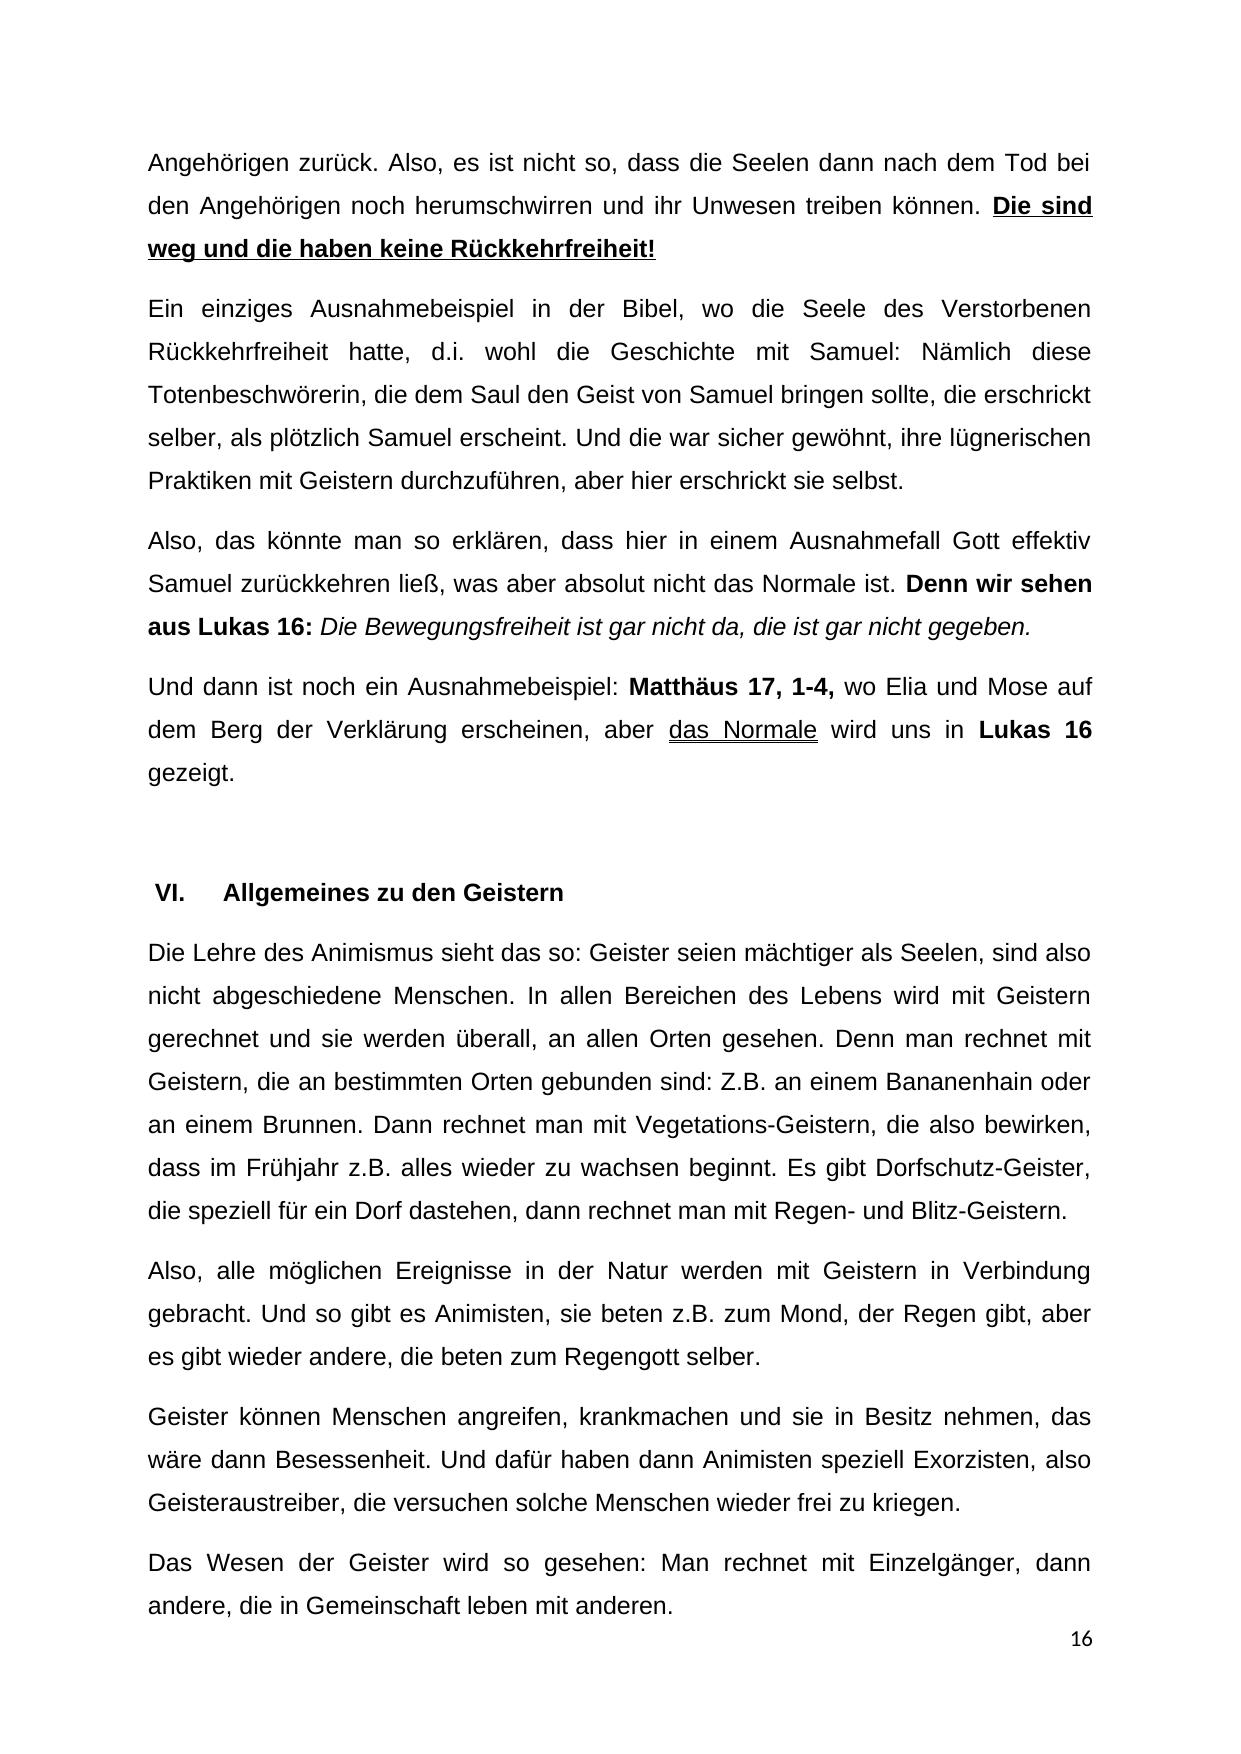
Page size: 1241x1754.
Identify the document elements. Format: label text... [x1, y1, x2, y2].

text Also, alle möglichen Ereignisse in der Natur werden mit Geistern in Verbindung gebracht. Und so gibt es Animisten, sie beten z.B. zum Mond, der Regen gibt, aber es gibt wieder andere, die beten zum Regengott selber. [148, 1256, 1093, 1371]
text Das Wesen der Geister wird so gesehen: Man rechnet mit Einzelgänger, dann andere, die in Gemeinschaft leben mit anderen. [148, 1548, 1093, 1620]
list Allgemeines zu den Geistern [185, 878, 1093, 907]
text Also, das könnte man so erklären, dass hier in einem Ausnahmefall Gott effektiv Samuel zurückkehren ließ, was aber absolut nicht das Normale ist. Denn wir sehen aus Lukas 16: Die Bewegungsfreiheit ist gar nicht da, die ist gar nicht gegeben. [148, 526, 1093, 641]
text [148, 148, 1093, 263]
text Die Lehre des Animismus sieht das so: Geister seien mächtiger als Seelen, sind also nicht abgeschiedene Menschen. In allen Bereichen des Lebens wird mit Geistern gerechnet und sie werden überall, an allen Orten gesehen. Denn man rechnet mit Geistern, die an bestimmten Orten gebunden sind: Z.B. an einem Bananenhain oder an einem Brunnen. Dann rechnet man mit Vegetations-Geistern, die also bewirken, dass im Frühjahr z.B. alles wieder zu wachsen beginnt. Es gibt Dorfschutz-Geister, die speziell für ein Dorf dastehen, dann rechnet man mit Regen- und Blitz-Geistern. [148, 938, 1093, 1225]
text Und dann ist noch ein Ausnahmebeispiel: Matthäus 17, 1-4, wo Elia und Mose auf dem Berg der Verklärung erscheinen, aber das Normale wird uns in Lukas 16 gezeigt. [148, 672, 1093, 787]
text Geister können Menschen angreifen, krankmachen und sie in Besitz nehmen, das wäre dann Besessenheit. Und dafür haben dann Animisten speziell Exorzisten, also Geisteraustreiber, die versuchen solche Menschen wieder frei zu kriegen. [148, 1402, 1093, 1517]
text Ein einziges Ausnahmebeispiel in der Bibel, wo die Seele des Verstorbenen Rückkehrfreiheit hatte, d.i. wohl die Geschichte mit Samuel: Nämlich diese Totenbeschwörerin, die dem Saul den Geist von Samuel bringen sollte, die erschrickt selber, als plötzlich Samuel erscheint. Und die war sicher gewöhnt, ihre lügnerischen Praktiken mit Geistern durchzuführen, aber hier erschrickt sie selbst. [148, 294, 1093, 495]
